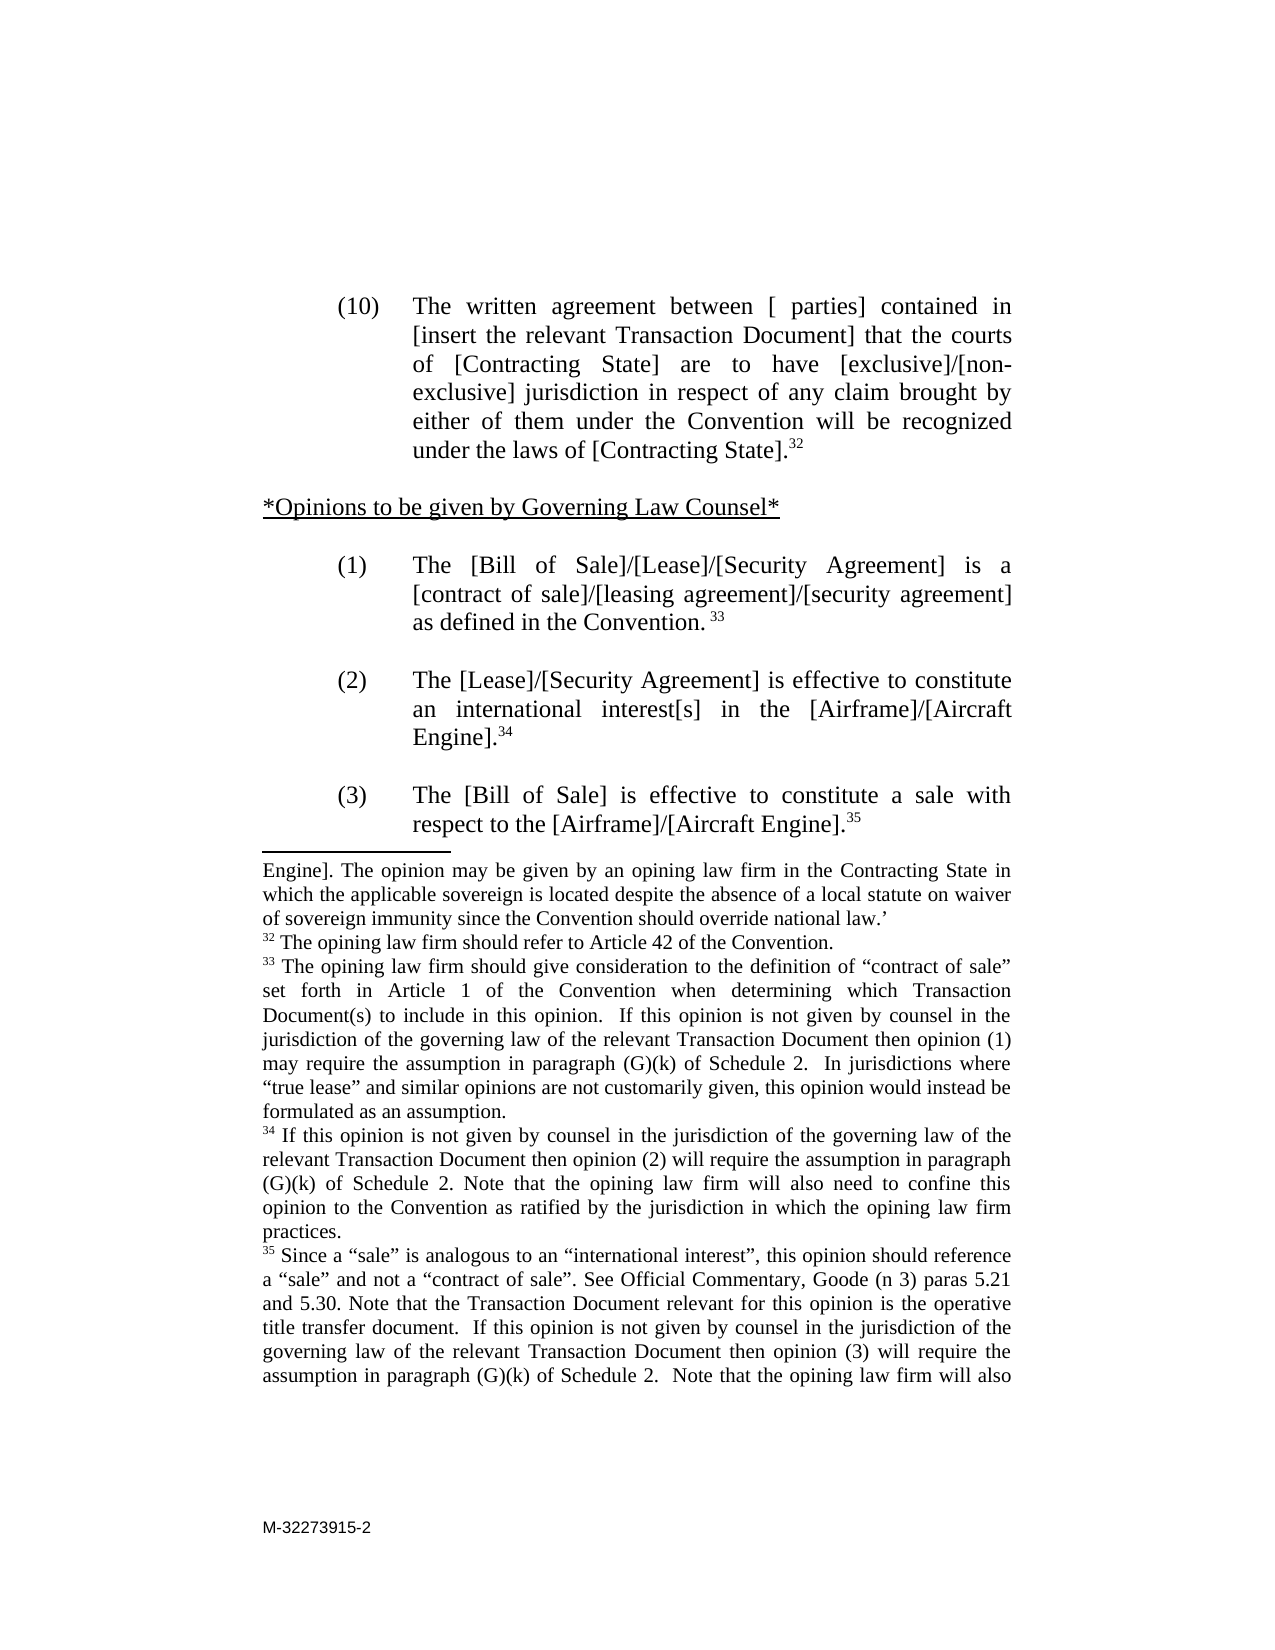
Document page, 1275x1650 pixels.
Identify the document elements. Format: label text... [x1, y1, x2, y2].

text The [Lease]/[Security Agreement] is effective to constitute an international interest[s] in the [Airframe]/[Aircraft Engine]. [337, 665, 1012, 751]
list The [Bill of Sale]/[Lease]/[Security Agreement] is a [contract of sale]/[leasing agreement]/[security agreement] as defined in the Convention. [337, 550, 1012, 636]
text The written agreement between [ parties] contained in [insert the relevant Transaction Document] that the courts of [Contracting State] are to have [exclusive]/[non-exclusive] jurisdiction in respect of any claim brought by either of them under the Convention will be recognized under the laws of [Contracting State]. [337, 291, 1012, 464]
text The [Bill of Sale] is effective to constitute a sale with respect to the [Airframe]/[Aircraft Engine]. [337, 780, 1012, 837]
text *Opinions to be given by Governing Law Counsel* [262, 492, 1012, 521]
